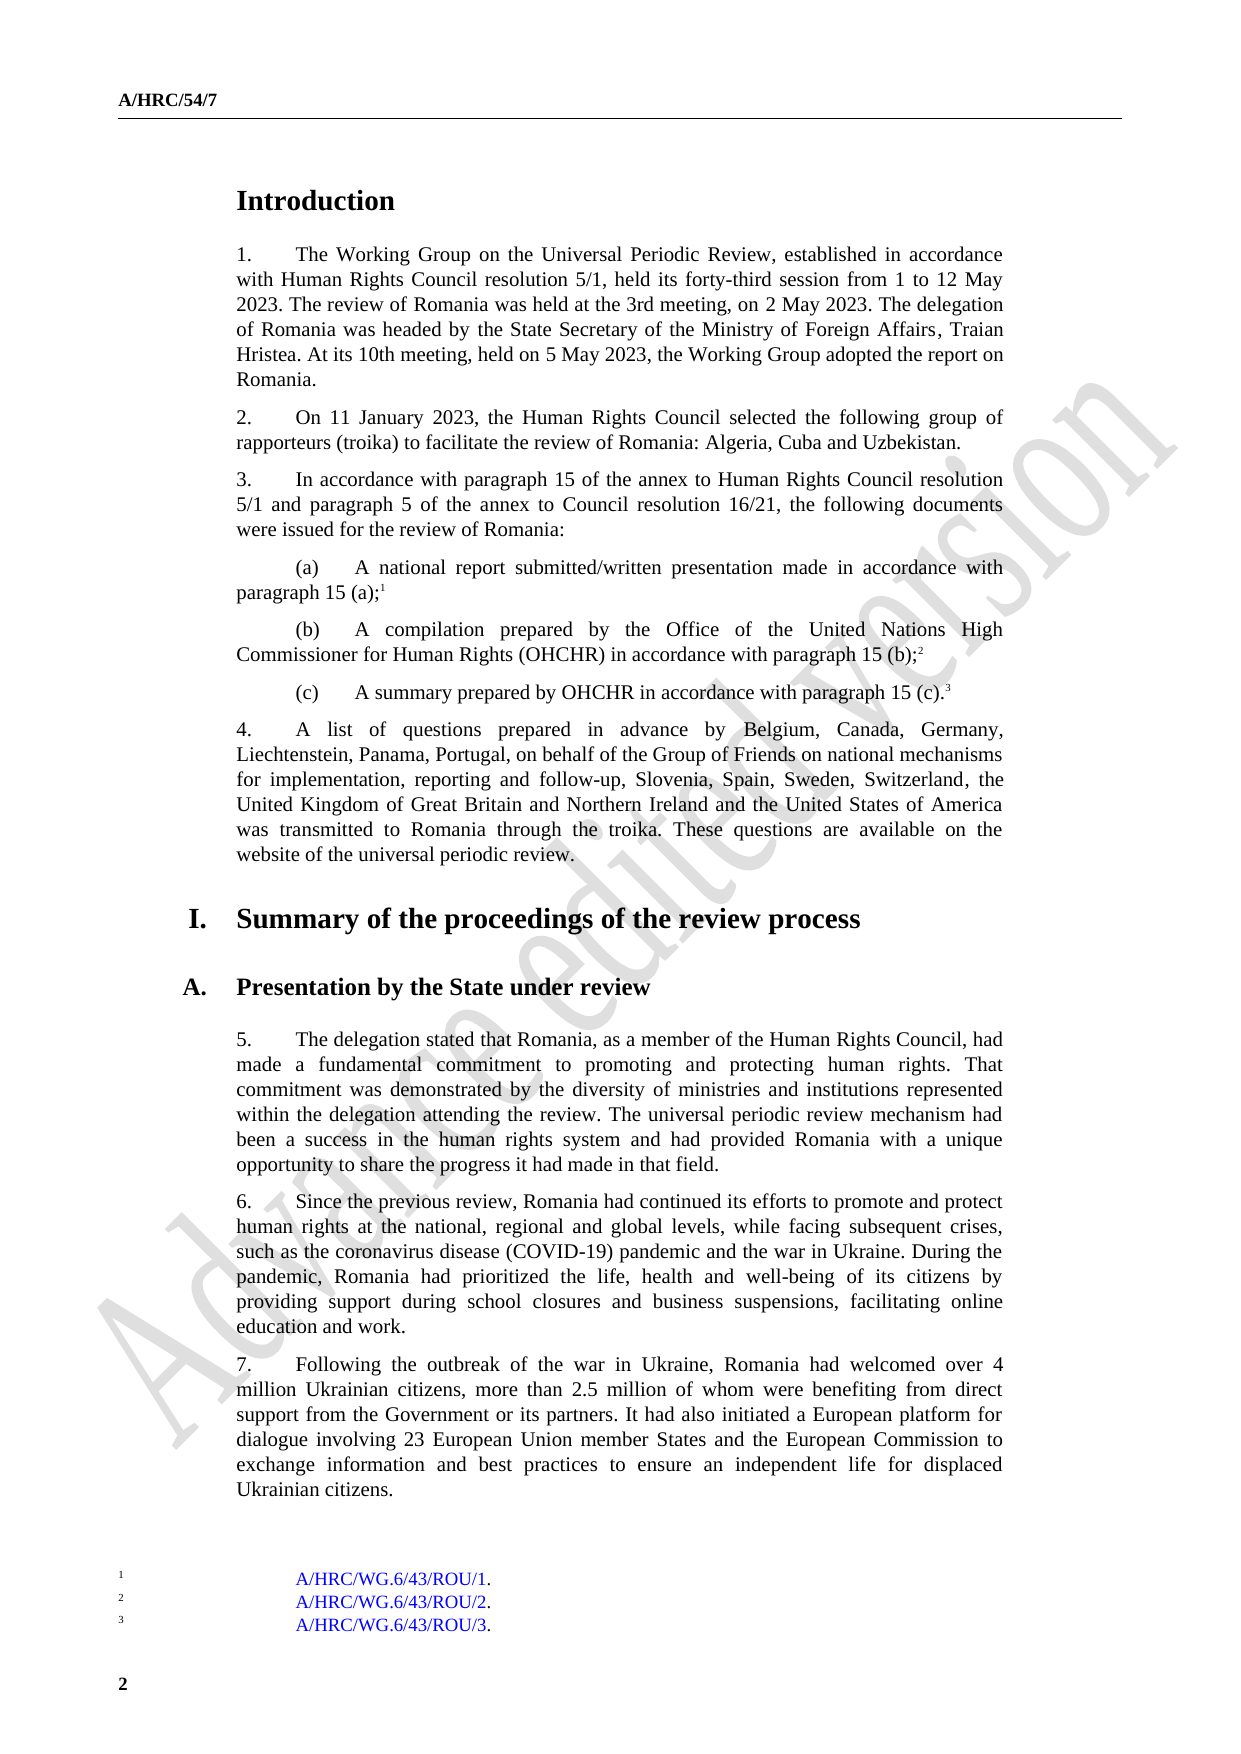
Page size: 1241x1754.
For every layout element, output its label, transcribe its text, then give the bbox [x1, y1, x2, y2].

text 4. A list of questions prepared in advance by Belgium, Canada, Germany, Liechtenstein, Panama, Portugal, on behalf of the Group of Friends on national mechanisms for implementation, reporting and follow-up, Slovenia, Spain, Sweden, Switzerland, the United Kingdom of Great Britain and Northern Ireland and the United States of America was transmitted to Romania through the troika. These questions are available on the website of the universal periodic review. [236, 716, 1004, 866]
text (a) A national report submitted/written presentation made in accordance with paragraph 15 (a); [236, 554, 1004, 604]
text Introduction [118, 185, 1004, 216]
text 6. Since the previous review, Romania had continued its efforts to promote and protect human rights at the national, regional and global levels, while facing subsequent crises, such as the coronavirus disease (COVID-19) pandemic and the war in Ukraine. During the pandemic, Romania had prioritized the life, health and well-being of its citizens by providing support during school closures and business suspensions, facilitating online education and work. [236, 1188, 1004, 1338]
text I. Summary of the proceedings of the review process [118, 904, 1004, 935]
text 5. The delegation stated that Romania, as a member of the Human Rights Council, had made a fundamental commitment to promoting and protecting human rights. That commitment was demonstrated by the diversity of ministries and institutions represented within the delegation attending the review. The universal periodic review mechanism had been a success in the human rights system and had provided Romania with a unique opportunity to share the progress it had made in that field. [236, 1026, 1004, 1176]
text (b) A compilation prepared by the Office of the United Nations High Commissioner for Human Rights (OHCHR) in accordance with paragraph 15 (b); [236, 616, 1004, 666]
text 2. On 11 January 2023, the Human Rights Council selected the following group of rapporteurs (troika) to facilitate the review of Romania: Algeria, Cuba and Uzbekistan. [236, 404, 1004, 454]
text 7. Following the outbreak of the war in Ukraine, Romania had welcomed over 4 million Ukrainian citizens, more than 2.5 million of whom were benefiting from direct support from the Government or its partners. It had also initiated a European platform for dialogue involving 23 European Union member States and the European Commission to exchange information and best practices to ensure an independent life for displaced Ukrainian citizens. [236, 1351, 1004, 1501]
text 3. In accordance with paragraph 15 of the annex to Human Rights Council resolution 5/1 and paragraph 5 of the annex to Council resolution 16/21, the following documents were issued for the review of Romania: [236, 466, 1004, 541]
text A. Presentation by the State under review [118, 973, 1004, 1001]
text (c) A summary prepared by OHCHR in accordance with paragraph 15 (c). [236, 679, 1004, 704]
text 1. The Working Group on the Universal Periodic Review, established in accordance with Human Rights Council resolution 5/1, held its forty-third session from 1 to 12 May 2023. The review of Romania was held at the 3rd meeting, on 2 May 2023. The delegation of Romania was headed by the State Secretary of the Ministry of Foreign Affairs, Traian Hristea. At its 10th meeting, held on 5 May 2023, the Working Group adopted the report on Romania. [236, 241, 1004, 391]
